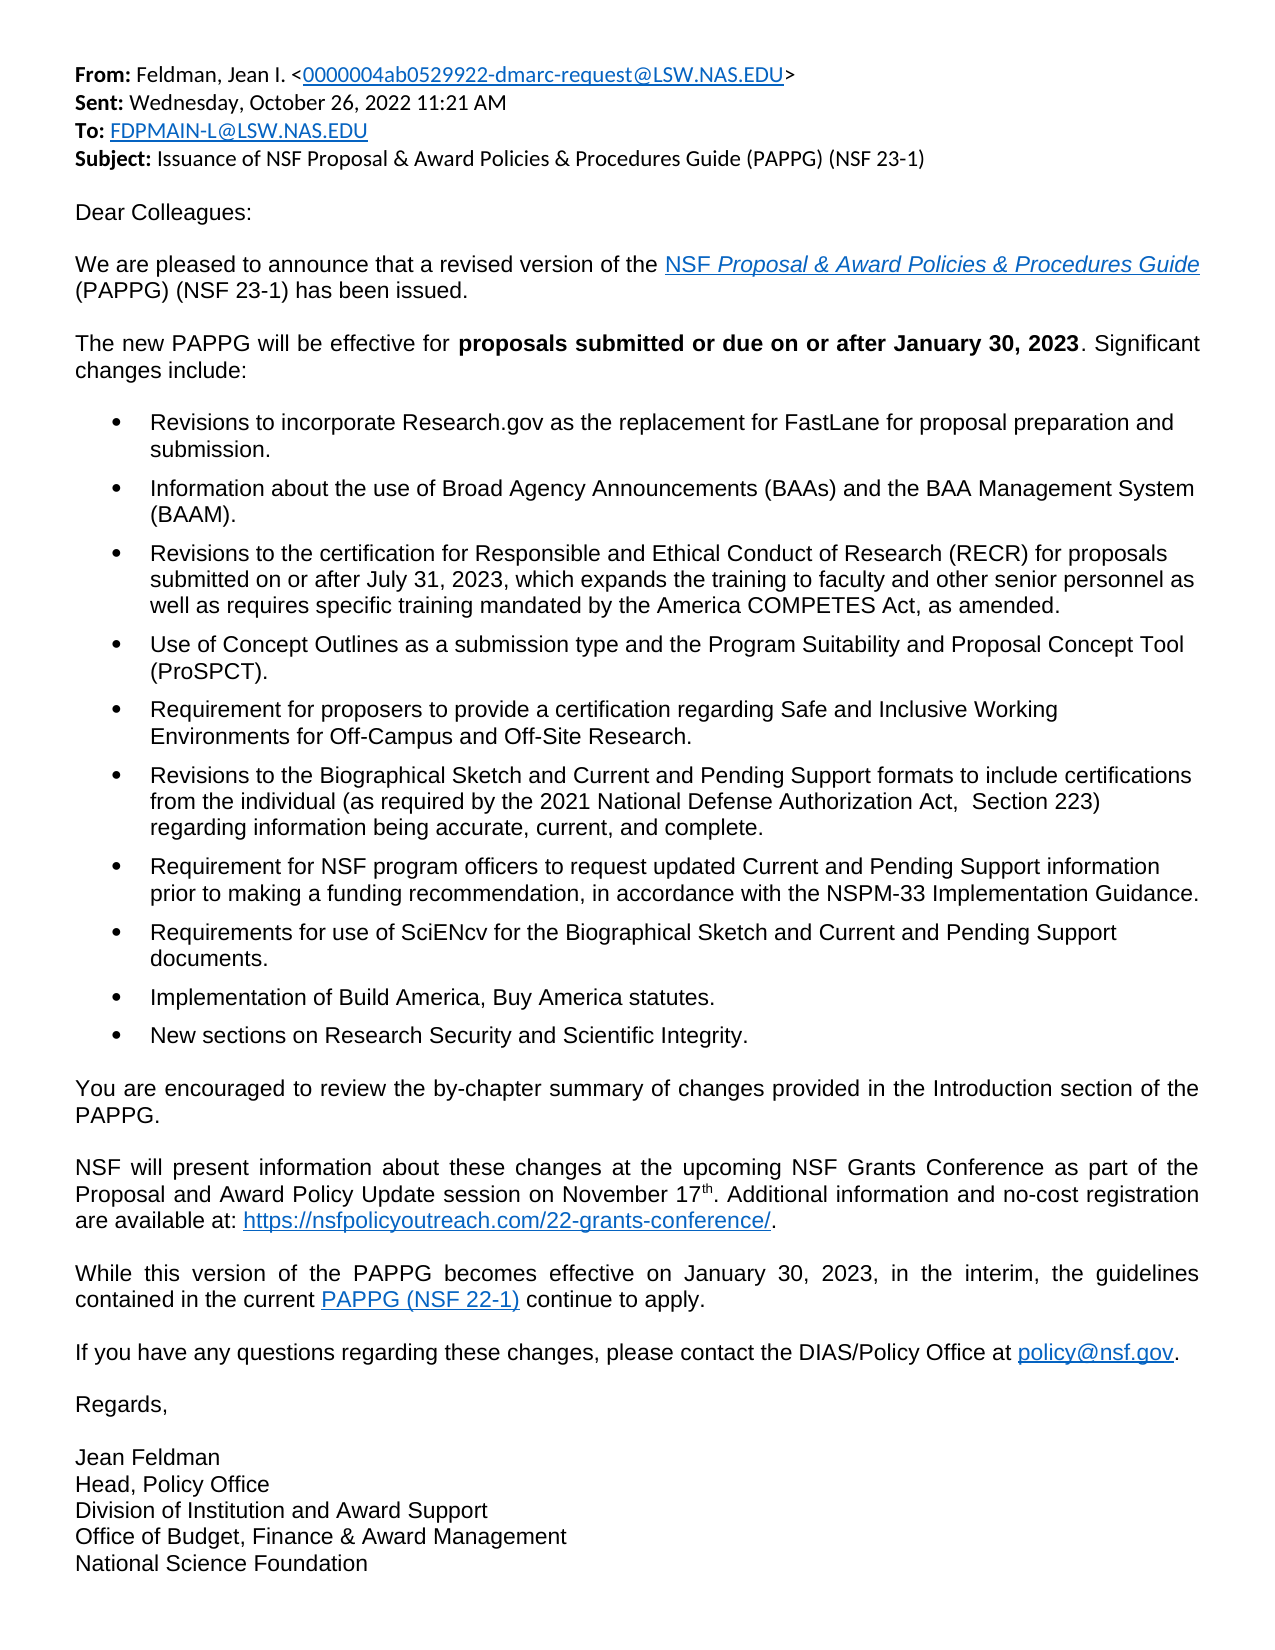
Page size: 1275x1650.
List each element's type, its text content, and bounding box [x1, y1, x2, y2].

list Requirement for NSF program officers to request updated Current and Pending Support information prior to making a funding recommendation, in accordance with the NSPM-33 Implementation Guidance. [112, 853, 1200, 906]
text While this version of the PAPPG becomes effective on January 30, 2023, in the interim, the guidelines contained in the current PAPPG (NSF 22-1) continue to apply. [75, 1260, 1200, 1312]
text Dear Colleagues: [75, 198, 1200, 225]
text Head, Policy Office [75, 1471, 1200, 1497]
text NSF will present information about these changes at the upcoming NSF Grants Conference as part of the Proposal and Award Policy Update session on November 17th. Additional information and no-cost registration are available at: https://nsfpolicyoutreach.com/22-grants-conference/. [75, 1154, 1200, 1233]
text You are encouraged to review the by-chapter summary of changes provided in the Introduction section of the PAPPG. [75, 1075, 1200, 1128]
list Requirements for use of SciENcv for the Biographical Sketch and Current and Pending Support documents. [112, 918, 1200, 971]
list Revisions to incorporate Research.gov as the replacement for FastLane for proposal preparation and submission. [112, 409, 1200, 462]
list Revisions to the Biographical Sketch and Current and Pending Support formats to include certifications from the individual (as required by the 2021 National Defense Authorization Act, Section 223) regarding information being accurate, current, and complete. [112, 762, 1200, 841]
list Information about the use of Broad Agency Announcements (BAAs) and the BAA Management System (BAAM). [112, 474, 1200, 527]
list New sections on Research Security and Scientific Integrity. [112, 1022, 1200, 1049]
text Division of Institution and Award Support [75, 1497, 1200, 1523]
list Revisions to the certification for Responsible and Ethical Conduct of Research (RECR) for proposals submitted on or after July 31, 2023, which expands the training to faculty and other senior personnel as well as requires specific training mandated by the America COMPETES Act, as amended. [112, 540, 1200, 619]
text Office of Budget, Finance & Award Management [75, 1523, 1200, 1549]
text National Science Foundation [75, 1549, 1200, 1576]
list Implementation of Build America, Buy America statutes. [112, 984, 1200, 1010]
text Jean Feldman [75, 1444, 1200, 1471]
text The new PAPPG will be effective for proposals submitted or due on or after January 30, 2023. Significant changes include: [75, 330, 1200, 383]
text From: Feldman, Jean I. <0000004ab0529922-dmarc-request@LSW.NAS.EDU> Sent: Wednesday, October 26, 2022 11:21 AM To: FDPMAIN-L@LSW.NAS.EDU Subject: Issuance of NSF Proposal & Award Policies & Procedures Guide (PAPPG) (NSF 23-1) [75, 60, 1200, 172]
text Regards, [75, 1391, 1200, 1418]
text If you have any questions regarding these changes, please contact the DIAS/Policy Office at policy@nsf.gov. [75, 1339, 1200, 1365]
text We are pleased to announce that a revised version of the NSF Proposal & Award Policies & Procedures Guide (PAPPG) (NSF 23-1) has been issued. [75, 251, 1200, 304]
list Use of Concept Outlines as a submission type and the Program Suitability and Proposal Concept Tool (ProSPCT). [112, 631, 1200, 684]
list Requirement for proposers to provide a certification regarding Safe and Inclusive Working Environments for Off-Campus and Off-Site Research. [112, 696, 1200, 749]
